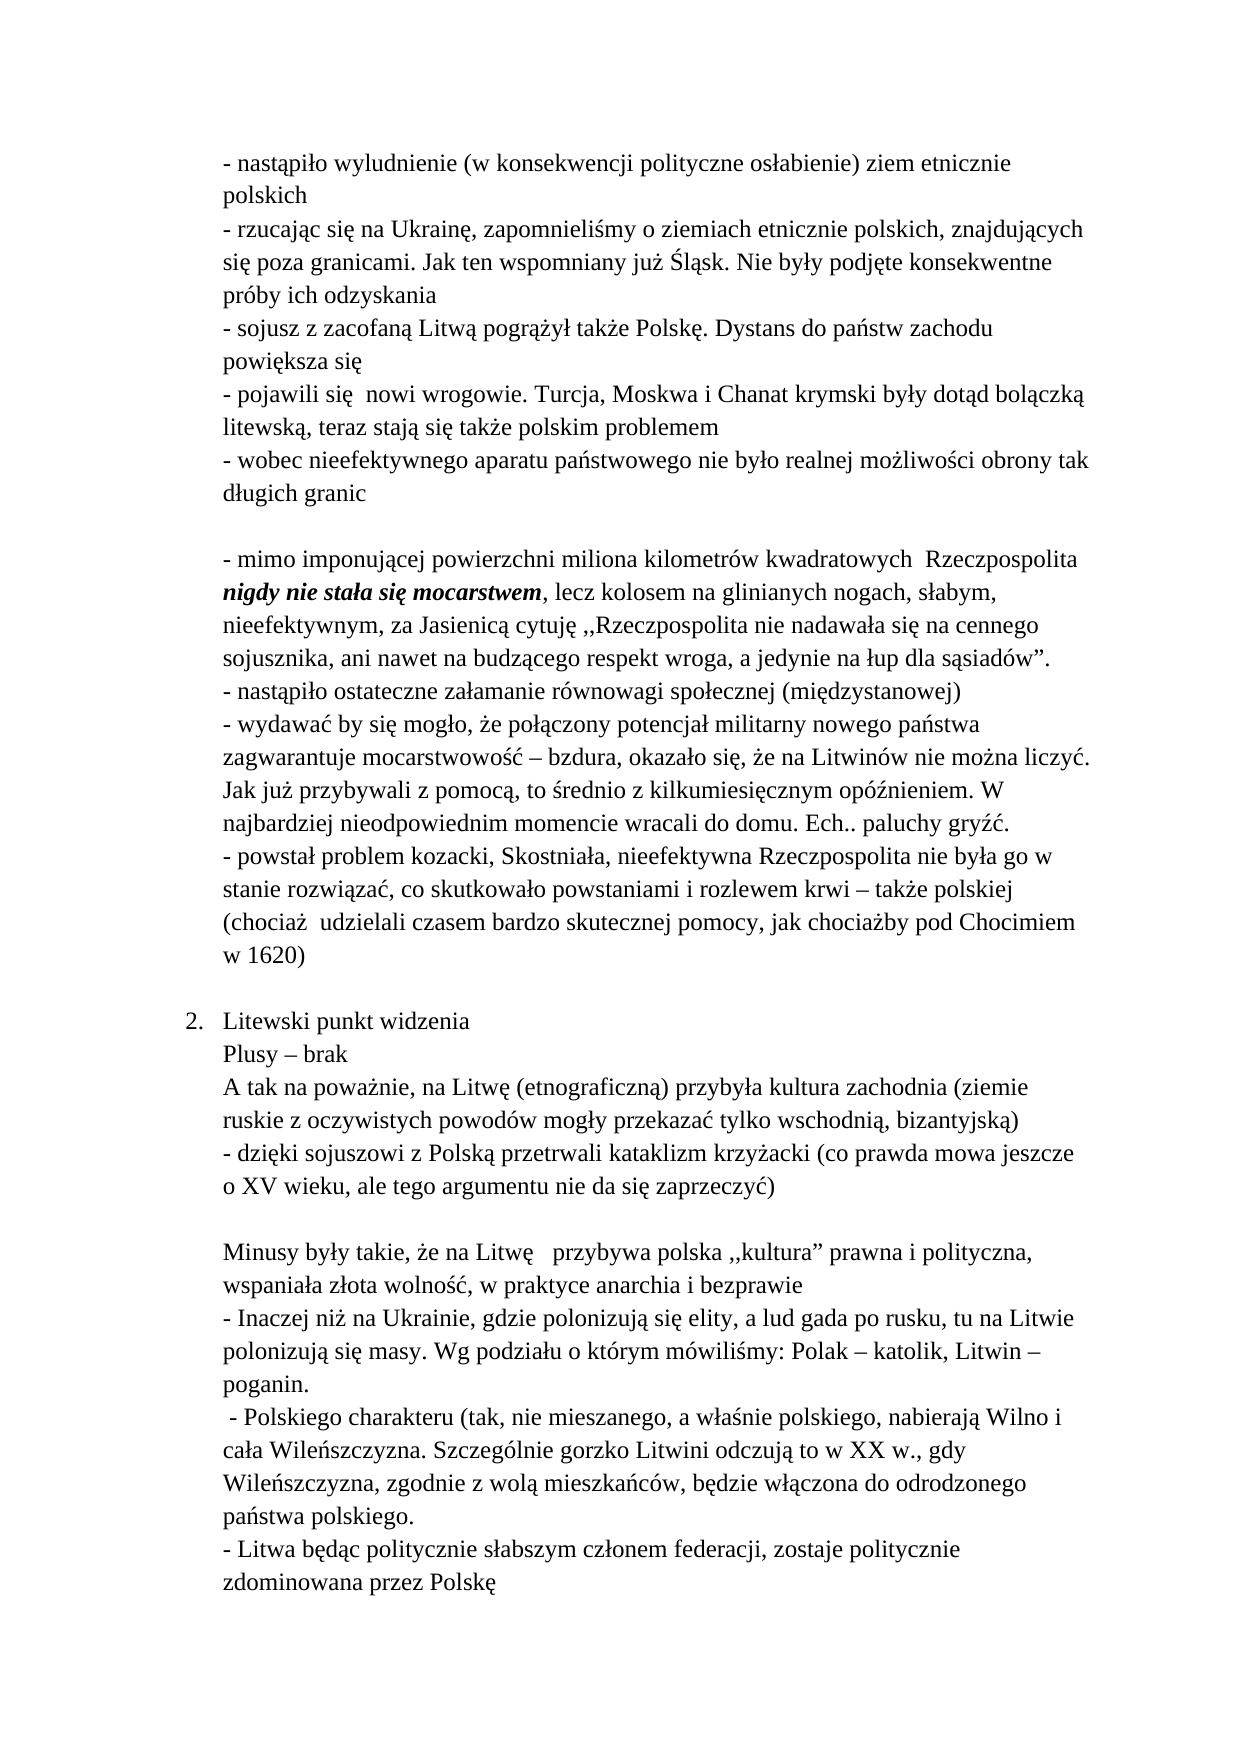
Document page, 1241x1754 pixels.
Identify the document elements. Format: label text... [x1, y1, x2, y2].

list - wydawać by się mogło, że połączony potencjał militarny nowego państwa zagwarantuje mocarstwowość – bzdura, okazało się, że na Litwinów nie można liczyć. Jak już przybywali z pomocą, to średnio z kilkumiesięcznym opóźnieniem. W najbardziej nieodpowiednim momencie wracali do domu. Ech.. paluchy gryźć. [223, 709, 1093, 837]
list - Inaczej niż na Ukrainie, gdzie polonizują się elity, a lud gada po rusku, tu na Litwie polonizują się masy. Wg podziału o którym mówiliśmy: Polak – katolik, Litwin – poganin. [223, 1303, 1093, 1398]
list - wobec nieefektywnego aparatu państwowego nie było realnej możliwości obrony tak długich granic [223, 445, 1093, 507]
list - dzięki sojuszowi z Polską przetrwali kataklizm krzyżacki (co prawda mowa jeszcze o XV wieku, ale tego argumentu nie da się zaprzeczyć) [223, 1138, 1093, 1200]
list A tak na poważnie, na Litwę (etnograficzną) przybyła kultura zachodnia (ziemie ruskie z oczywistych powodów mogły przekazać tylko wschodnią, bizantyjską) [223, 1072, 1093, 1134]
list Litewski punkt widzenia [185, 1006, 1093, 1035]
list - Polskiego charakteru (tak, nie mieszanego, a właśnie polskiego, nabierają Wilno i cała Wileńszczyzna. Szczególnie gorzko Litwini odczują to w XX w., gdy Wileńszczyzna, zgodnie z wolą mieszkańców, będzie włączona do odrodzonego państwa polskiego. [223, 1402, 1093, 1530]
list - powstał problem kozacki, Skostniała, nieefektywna Rzeczpospolita nie była go w stanie rozwiązać, co skutkowało powstaniami i rozlewem krwi – także polskiej (chociaż udzielali czasem bardzo skutecznej pomocy, jak chociażby pod Chocimiem w 1620) [223, 841, 1093, 969]
list - Litwa będąc politycznie słabszym członem federacji, zostaje politycznie zdominowana przez Polskę [223, 1534, 1093, 1596]
list Minusy były takie, że na Litwę przybywa polska ,,kultura” prawna i polityczna, wspaniała złota wolność, w praktyce anarchia i bezprawie [223, 1237, 1093, 1299]
list - mimo imponującej powierzchni miliona kilometrów kwadratowych Rzeczpospolita nigdy nie stała się mocarstwem, lecz kolosem na glinianych nogach, słabym, nieefektywnym, za Jasienicą cytuję ,,Rzeczpospolita nie nadawała się na cennego sojusznika, ani nawet na budzącego respekt wroga, a jedynie na łup dla sąsiadów”. [223, 544, 1093, 672]
list Plusy – brak [223, 1039, 1093, 1068]
list - rzucając się na Ukrainę, zapomnieliśmy o ziemiach etnicznie polskich, znajdujących się poza granicami. Jak ten wspomniany już Śląsk. Nie były podjęte konsekwentne próby ich odzyskania [223, 214, 1093, 308]
list - pojawili się nowi wrogowie. Turcja, Moskwa i Chanat krymski były dotąd bolączką litewską, teraz stają się także polskim problemem [223, 379, 1093, 441]
list - sojusz z zacofaną Litwą pogrążył także Polskę. Dystans do państw zachodu powiększa się [223, 313, 1093, 374]
list - nastąpiło wyludnienie (w konsekwencji polityczne osłabienie) ziem etnicznie polskich [223, 148, 1093, 209]
list - nastąpiło ostateczne załamanie równowagi społecznej (międzystanowej) [223, 676, 1093, 705]
